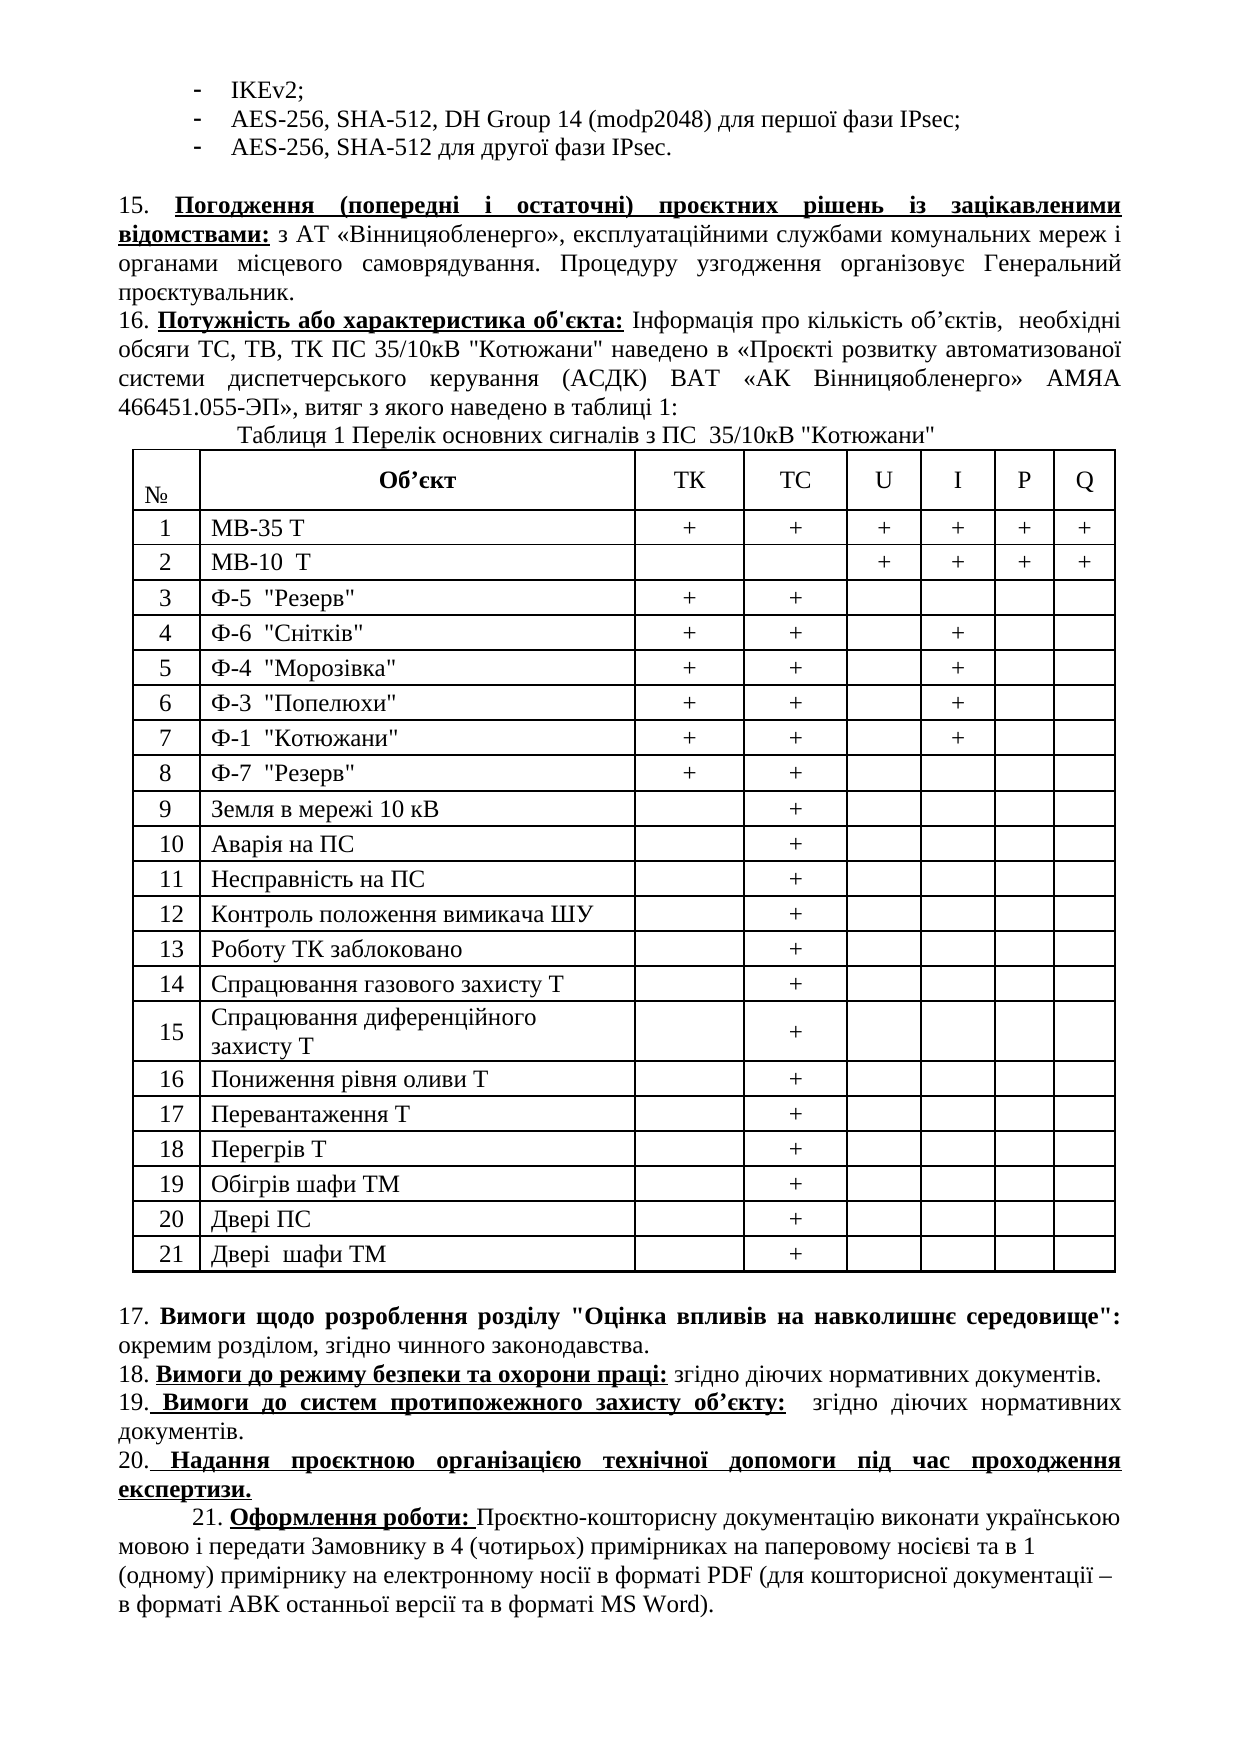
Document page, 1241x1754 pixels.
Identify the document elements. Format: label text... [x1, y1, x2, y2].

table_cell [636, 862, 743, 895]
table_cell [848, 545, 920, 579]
text 16. Потужність або характеристика об'єкта: Інформація про кількість об’єктів, необхідні обсяги ТС, ТВ, ТК ПС 35/10кВ "Котюжани" наведено в «Проєкті розвитку автоматизованої системи диспетчерського керування (АСДК) ВАТ «АК Вінницяобленерго» АМЯА 466451.055-ЭП», витяг з якого наведено в таблиці 1: [118, 305, 1122, 420]
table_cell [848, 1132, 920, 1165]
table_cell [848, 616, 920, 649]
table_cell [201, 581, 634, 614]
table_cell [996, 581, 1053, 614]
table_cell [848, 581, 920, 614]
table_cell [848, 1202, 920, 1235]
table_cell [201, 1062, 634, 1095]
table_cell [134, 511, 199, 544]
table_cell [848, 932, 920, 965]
text 18. Вимоги до режиму безпеки та охорони праці: згідно діючих нормативних документів. [118, 1359, 1122, 1387]
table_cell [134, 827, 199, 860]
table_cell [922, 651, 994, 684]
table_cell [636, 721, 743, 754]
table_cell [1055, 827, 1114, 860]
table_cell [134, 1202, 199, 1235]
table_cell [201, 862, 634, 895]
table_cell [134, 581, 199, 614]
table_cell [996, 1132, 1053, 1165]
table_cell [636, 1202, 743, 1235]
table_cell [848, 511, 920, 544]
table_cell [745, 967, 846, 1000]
text 15. Погодження (попередні і остаточні) проєктних рішень із зацікавленими відомствами: з АТ «Вінницяобленерго», експлуатаційними службами комунальних мереж і органами місцевого самоврядування. Процедуру узгодження організовує Генеральний проєктувальник. [118, 190, 1122, 305]
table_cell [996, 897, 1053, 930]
list AES-256, SHA-512, DH Group 14 (modp2048) для першої фази IPsec; [193, 104, 1122, 132]
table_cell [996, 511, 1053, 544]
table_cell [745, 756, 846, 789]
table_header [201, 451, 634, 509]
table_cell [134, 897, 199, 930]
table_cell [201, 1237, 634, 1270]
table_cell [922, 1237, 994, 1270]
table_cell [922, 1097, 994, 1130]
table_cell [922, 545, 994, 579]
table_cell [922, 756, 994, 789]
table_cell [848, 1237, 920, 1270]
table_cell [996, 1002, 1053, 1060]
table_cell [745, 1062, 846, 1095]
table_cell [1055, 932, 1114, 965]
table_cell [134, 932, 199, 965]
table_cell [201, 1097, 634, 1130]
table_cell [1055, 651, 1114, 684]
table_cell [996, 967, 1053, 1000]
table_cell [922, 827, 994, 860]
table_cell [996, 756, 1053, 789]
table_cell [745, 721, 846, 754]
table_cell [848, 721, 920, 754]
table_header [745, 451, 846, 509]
text 21. Оформлення роботи: Проєктно-кошторисну документацію виконати українською мовою і передати Замовнику в 4 (чотирьох) примірниках на паперовому носієві та в 1 (одному) примірнику на електронному носії в форматі PDF (для кошторисної документації – в форматі АВК останньої версії та в форматі MS Word). [118, 1502, 1122, 1617]
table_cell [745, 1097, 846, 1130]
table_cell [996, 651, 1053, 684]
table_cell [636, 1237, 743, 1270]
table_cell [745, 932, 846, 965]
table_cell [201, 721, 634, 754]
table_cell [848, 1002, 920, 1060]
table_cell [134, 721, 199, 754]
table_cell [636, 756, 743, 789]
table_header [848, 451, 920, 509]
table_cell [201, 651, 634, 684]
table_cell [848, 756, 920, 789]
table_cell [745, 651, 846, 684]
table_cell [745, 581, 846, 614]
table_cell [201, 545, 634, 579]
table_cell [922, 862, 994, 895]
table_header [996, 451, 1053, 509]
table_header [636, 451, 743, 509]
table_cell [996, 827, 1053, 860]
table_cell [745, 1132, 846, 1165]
text 20. Надання проєктною організацією технічної допомоги під час проходження експертизи. [118, 1445, 1122, 1502]
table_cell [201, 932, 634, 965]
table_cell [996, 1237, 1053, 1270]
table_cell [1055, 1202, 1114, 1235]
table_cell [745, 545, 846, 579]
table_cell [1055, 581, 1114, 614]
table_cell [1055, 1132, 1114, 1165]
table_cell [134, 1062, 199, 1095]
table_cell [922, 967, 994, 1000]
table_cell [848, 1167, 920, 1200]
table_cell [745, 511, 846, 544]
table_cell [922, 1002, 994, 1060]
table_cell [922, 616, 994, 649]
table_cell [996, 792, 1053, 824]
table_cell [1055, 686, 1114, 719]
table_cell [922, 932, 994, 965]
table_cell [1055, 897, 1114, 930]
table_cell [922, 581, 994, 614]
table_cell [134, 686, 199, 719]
text 17. Вимоги щодо розроблення розділу "Оцінка впливів на навколишнє середовище": окремим розділом, згідно чинного законодавства. [118, 1301, 1122, 1359]
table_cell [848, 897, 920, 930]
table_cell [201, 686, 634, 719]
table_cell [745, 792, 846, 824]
text Таблиця 1 Перелік основних сигналів з ПС 35/10кВ "Котюжани" [118, 420, 1122, 449]
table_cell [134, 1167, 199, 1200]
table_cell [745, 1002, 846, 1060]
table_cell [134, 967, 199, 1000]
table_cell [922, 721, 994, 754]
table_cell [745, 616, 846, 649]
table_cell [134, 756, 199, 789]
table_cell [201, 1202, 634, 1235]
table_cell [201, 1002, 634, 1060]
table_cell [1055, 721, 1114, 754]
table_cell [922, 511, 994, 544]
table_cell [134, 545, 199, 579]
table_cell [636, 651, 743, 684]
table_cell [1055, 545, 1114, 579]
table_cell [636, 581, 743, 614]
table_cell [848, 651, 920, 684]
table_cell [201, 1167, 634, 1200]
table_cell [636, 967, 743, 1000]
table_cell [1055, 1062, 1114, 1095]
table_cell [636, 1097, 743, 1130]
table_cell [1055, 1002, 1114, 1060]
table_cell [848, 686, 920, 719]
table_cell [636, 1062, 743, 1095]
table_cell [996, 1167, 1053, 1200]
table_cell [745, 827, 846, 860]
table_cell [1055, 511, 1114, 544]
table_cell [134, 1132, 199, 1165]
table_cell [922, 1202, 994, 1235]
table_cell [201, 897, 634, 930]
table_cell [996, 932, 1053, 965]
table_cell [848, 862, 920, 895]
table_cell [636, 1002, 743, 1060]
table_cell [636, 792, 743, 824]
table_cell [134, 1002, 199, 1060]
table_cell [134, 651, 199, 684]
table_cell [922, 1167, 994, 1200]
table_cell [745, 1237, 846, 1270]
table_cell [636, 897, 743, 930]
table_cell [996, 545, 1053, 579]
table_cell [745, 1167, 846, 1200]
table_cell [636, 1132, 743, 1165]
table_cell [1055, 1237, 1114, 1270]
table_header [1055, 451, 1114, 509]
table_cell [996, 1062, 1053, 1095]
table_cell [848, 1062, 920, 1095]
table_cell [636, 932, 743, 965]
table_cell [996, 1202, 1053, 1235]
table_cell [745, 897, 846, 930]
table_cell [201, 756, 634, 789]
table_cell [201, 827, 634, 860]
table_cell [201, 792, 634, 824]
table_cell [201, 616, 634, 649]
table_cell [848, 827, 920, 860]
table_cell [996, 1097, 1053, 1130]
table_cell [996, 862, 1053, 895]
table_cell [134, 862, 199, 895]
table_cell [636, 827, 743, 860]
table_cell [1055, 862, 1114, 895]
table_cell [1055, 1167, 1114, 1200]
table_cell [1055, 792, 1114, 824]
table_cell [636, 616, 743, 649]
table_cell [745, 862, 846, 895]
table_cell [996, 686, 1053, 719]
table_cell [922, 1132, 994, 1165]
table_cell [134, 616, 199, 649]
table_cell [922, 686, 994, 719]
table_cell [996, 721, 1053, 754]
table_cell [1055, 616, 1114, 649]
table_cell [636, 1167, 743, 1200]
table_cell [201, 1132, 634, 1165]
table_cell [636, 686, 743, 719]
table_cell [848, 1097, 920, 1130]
text 19. Вимоги до систем протипожежного захисту об’єкту: згідно діючих нормативних документів. [118, 1387, 1122, 1445]
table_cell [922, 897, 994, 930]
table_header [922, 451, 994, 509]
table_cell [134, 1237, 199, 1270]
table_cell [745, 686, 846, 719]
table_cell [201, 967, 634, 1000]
list AES-256, SHA-512 для другої фази IPsec. [193, 132, 1122, 161]
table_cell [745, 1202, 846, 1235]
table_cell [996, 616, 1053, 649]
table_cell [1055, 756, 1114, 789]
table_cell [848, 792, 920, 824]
list IKEv2; [193, 75, 1122, 104]
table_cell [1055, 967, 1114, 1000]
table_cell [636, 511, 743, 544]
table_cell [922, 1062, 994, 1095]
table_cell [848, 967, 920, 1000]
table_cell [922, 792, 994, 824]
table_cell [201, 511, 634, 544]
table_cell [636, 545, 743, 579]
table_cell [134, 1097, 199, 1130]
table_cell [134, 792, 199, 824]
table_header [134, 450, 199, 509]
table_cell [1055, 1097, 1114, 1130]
